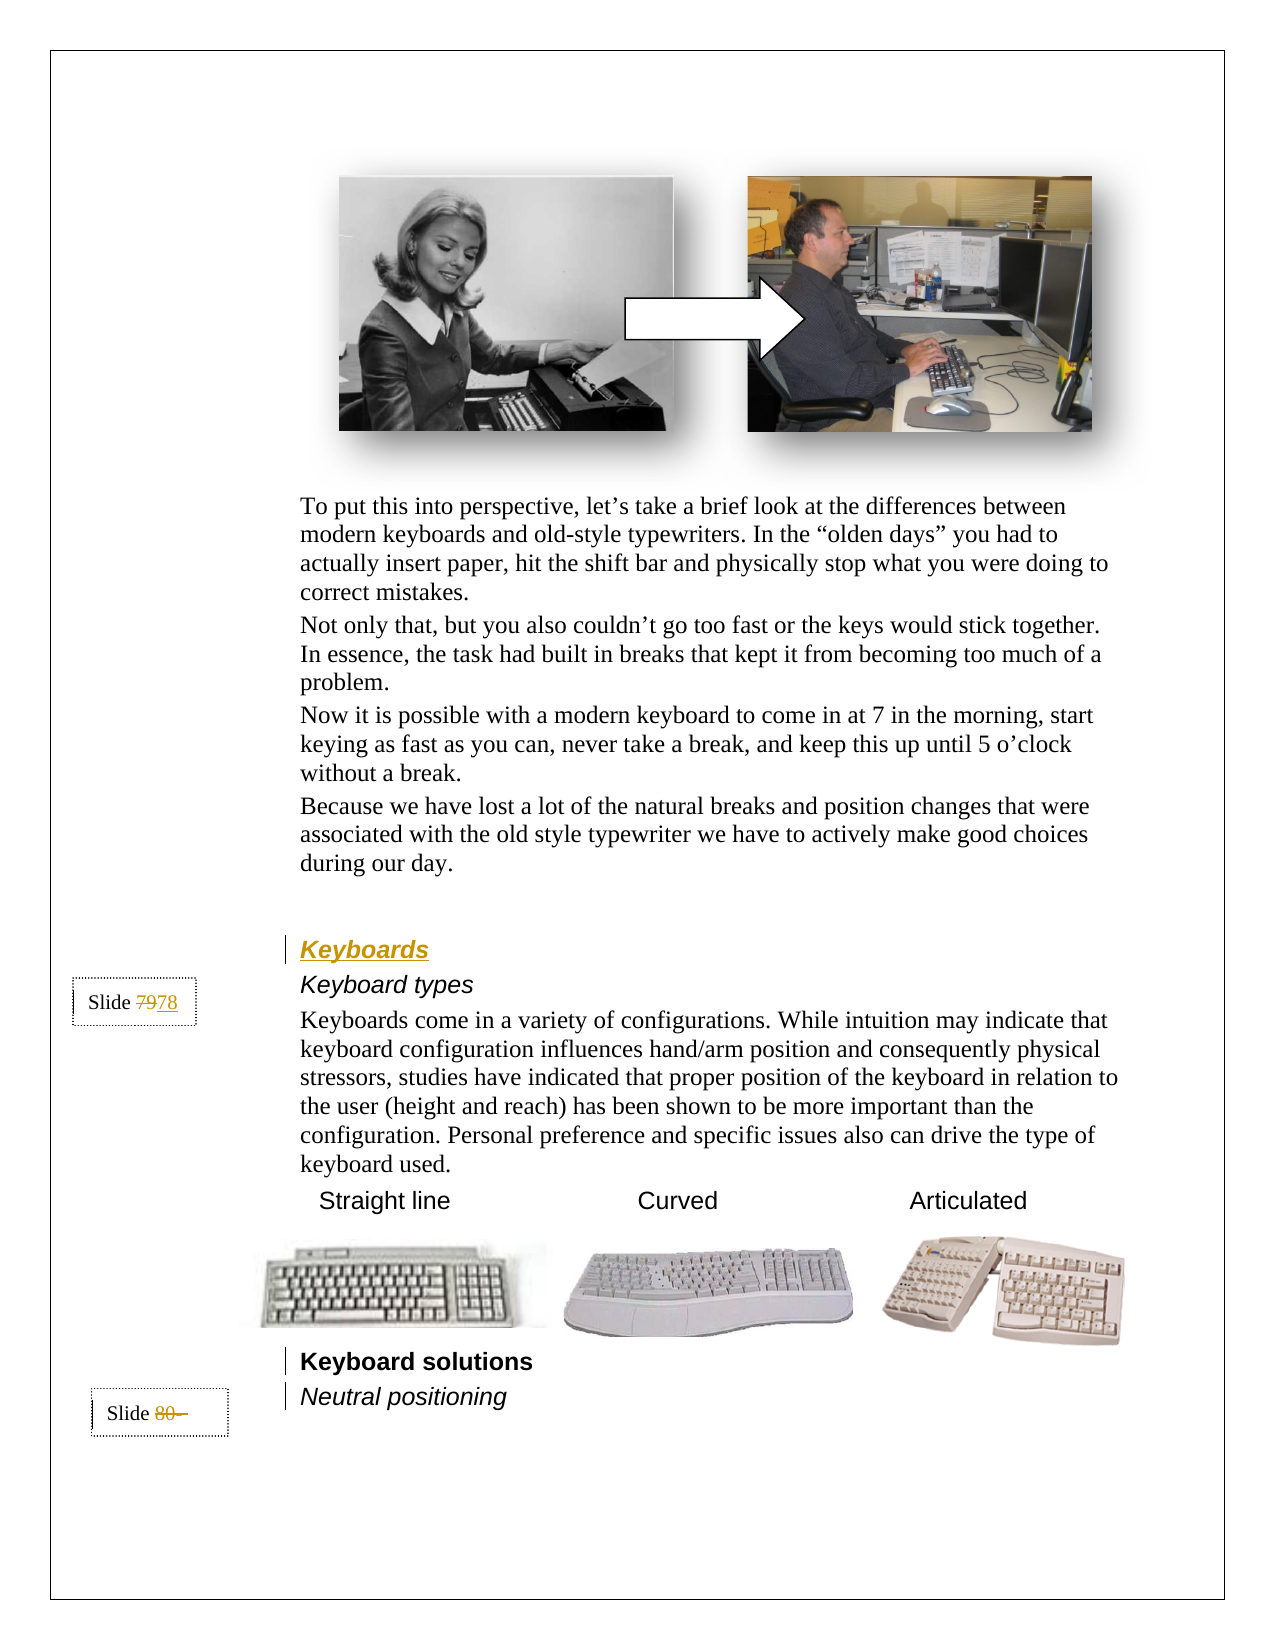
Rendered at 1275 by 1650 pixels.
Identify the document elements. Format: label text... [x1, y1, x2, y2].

table_header Curved [556, 1182, 824, 1219]
text Now it is possible with a modern keyboard to come in at 7 in the morning, start keying as fast as you can, never take a break, and keep this up until without a break. [300, 700, 1125, 787]
table_header [708, 150, 1125, 216]
subtitle Keyboard solutions [300, 1264, 1125, 1375]
text Because we have lost a lot of the natural breaks and position changes that were associated with the old style typewriter we have to actively make good choices during our day. [300, 791, 1125, 877]
table_header Straight line [244, 1182, 556, 1219]
subtitle Neutral positioning [300, 1382, 1125, 1410]
picture [225, 1239, 554, 1326]
picture [339, 175, 674, 431]
table_header [708, 423, 1125, 487]
table_header [300, 150, 708, 487]
picture [747, 176, 1092, 432]
picture [878, 1235, 1132, 1348]
subtitle Keyboard types [300, 970, 1125, 999]
text To put this into perspective, let’s take a brief look at the differences between modern keyboards and old-style typewriters. In the “olden days” you had to actually insert paper, hit the shift bar and physically stop what you were doing to correct mistakes. [300, 491, 1125, 606]
table_header Articulated [824, 1182, 1125, 1219]
picture [563, 1248, 853, 1336]
text Keyboards come in a variety of configurations. While intuition may indicate that keyboard configuration influences hand/arm position and consequently physical stressors, studies have indicated that proper position of the keyboard in relation to the user (height and reach) has been shown to be more important than the configuration. Personal preference and specific issues also can drive the type of keyboard used. [300, 1005, 1125, 1177]
text Not only that, but you also couldn’t go too fast or the keys would stick together. In essence, the task had built in breaks that kept it from becoming too much of a problem. [300, 610, 1125, 696]
